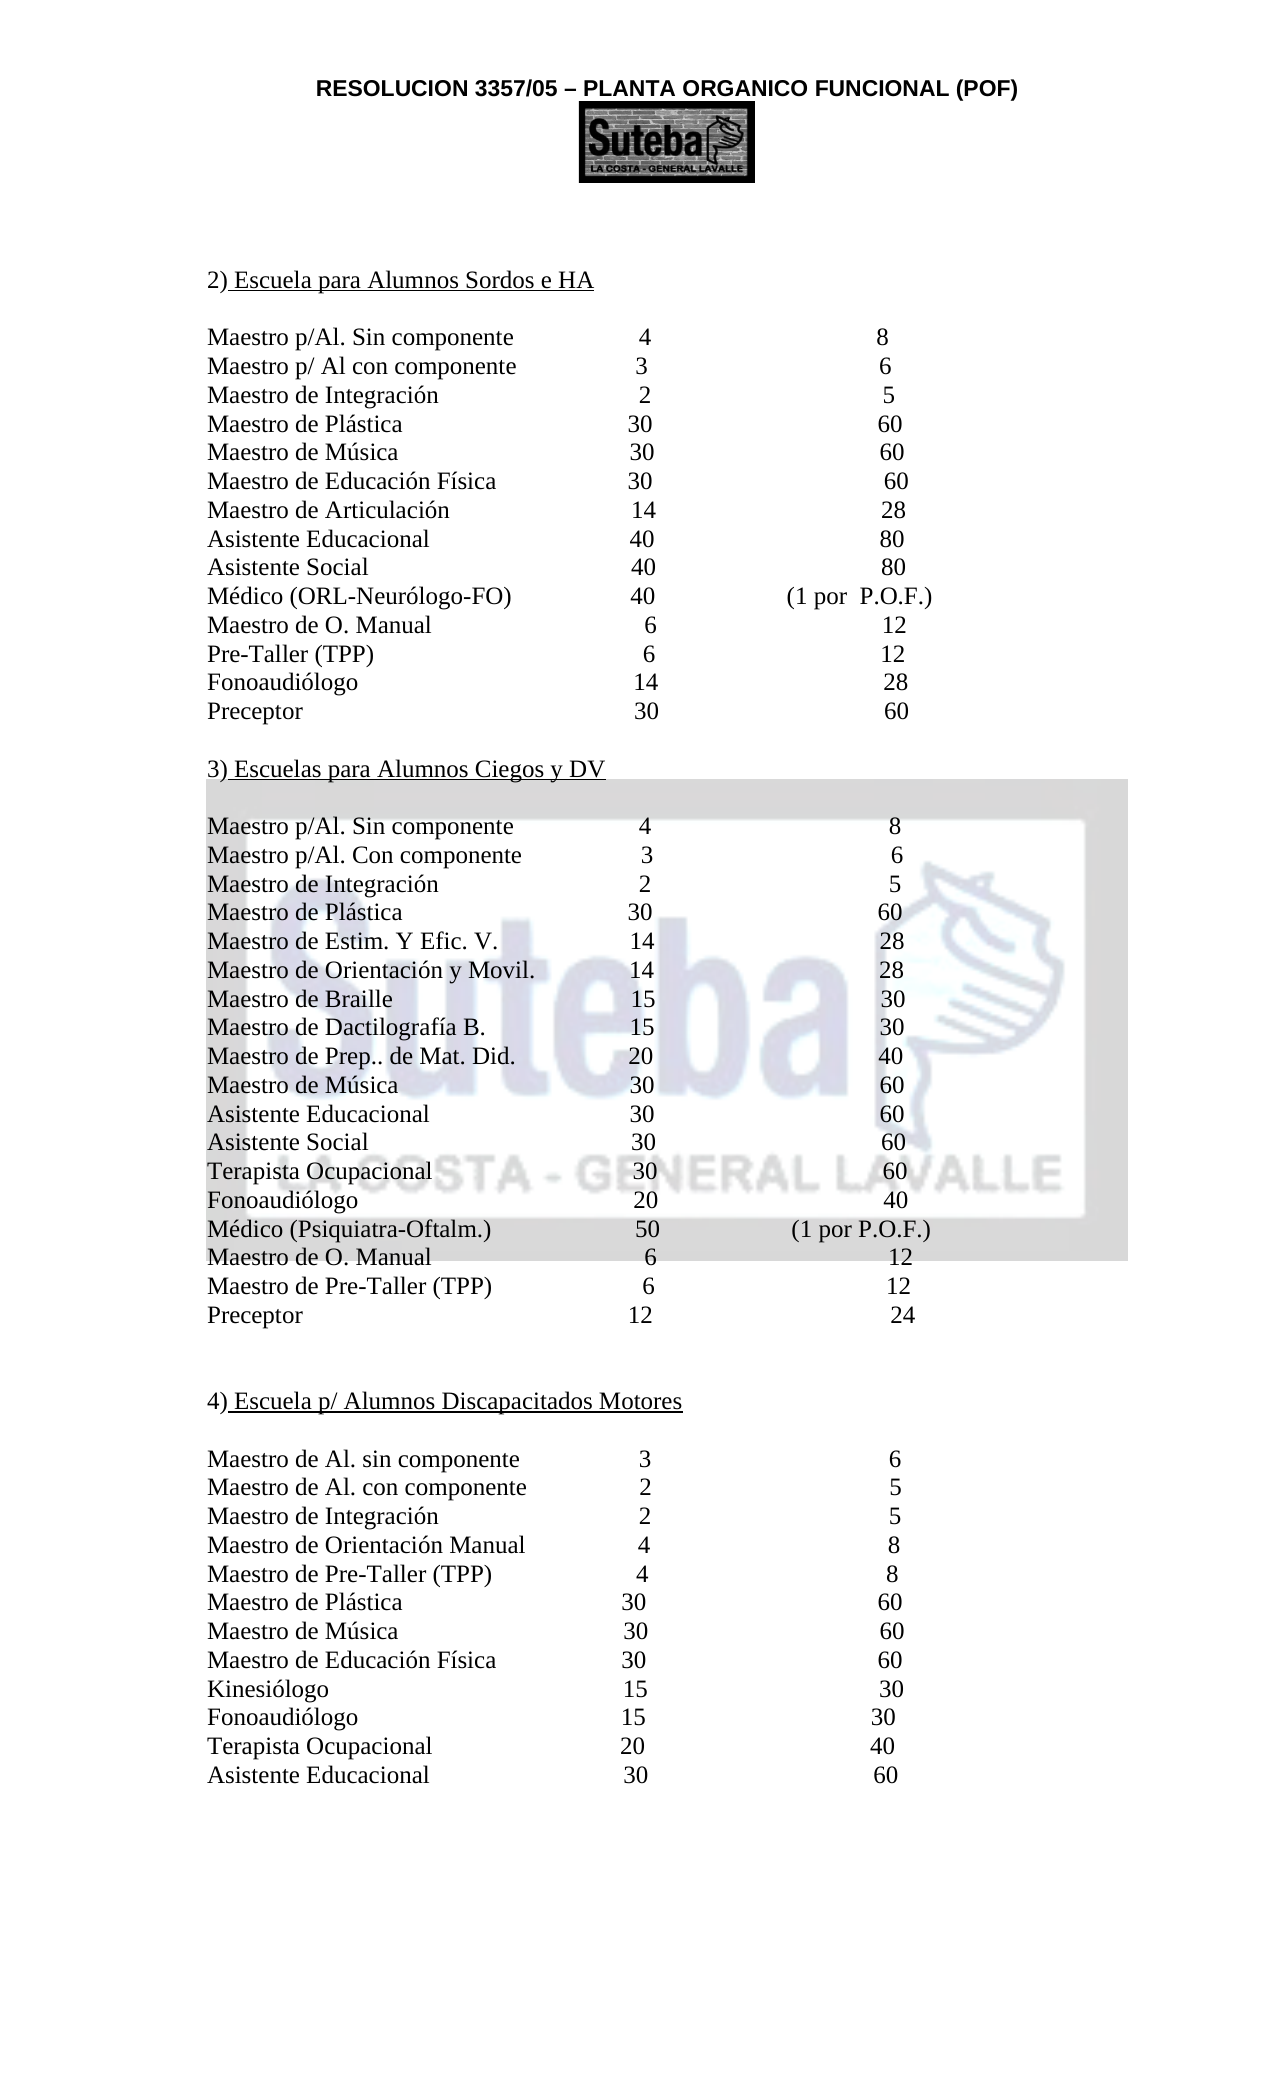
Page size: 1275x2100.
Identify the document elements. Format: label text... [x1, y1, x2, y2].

text Maestro de Orientación y Movil. 14 28 [207, 955, 1127, 984]
text Maestro de Integración 2 5 [207, 380, 1127, 409]
text Fonoaudiólogo 14 28 [207, 667, 1127, 696]
text Maestro de Al. sin componente 3 6 [207, 1444, 1127, 1472]
text 3) Escuelas para Alumnos Ciegos y DV [207, 754, 1127, 782]
text Maestro p/Al. Con componente 3 6 [207, 840, 1127, 869]
text Maestro de Prep.. de Mat. Did. 20 40 [207, 1041, 1127, 1070]
text Maestro de O. Manual 6 12 [207, 610, 1127, 639]
text Fonoaudiólogo 15 30 [207, 1702, 1127, 1731]
text Maestro de Plástica 30 60 [207, 409, 1127, 437]
text Asistente Educacional 40 80 [207, 524, 1127, 552]
text Asistente Social 30 60 [207, 1127, 1127, 1156]
text Maestro de Integración 2 5 [207, 869, 1127, 897]
text Maestro de Articulación 14 28 [207, 495, 1127, 524]
text Maestro de Pre-Taller (TPP) 4 8 [207, 1559, 1127, 1587]
text Preceptor 30 60 [207, 696, 1127, 725]
text Maestro de Orientación Manual 4 8 [207, 1530, 1127, 1559]
text Maestro de O. Manual 6 12 [207, 1242, 1127, 1271]
text Maestro de Estim. Y Efic. V. 14 28 [207, 926, 1127, 955]
text Maestro p/Al. Sin componente 4 8 [207, 811, 1127, 840]
text Maestro p/Al. Sin componente 4 8 [207, 322, 1127, 351]
text Maestro de Dactilografía B. 15 30 [207, 1012, 1127, 1041]
text Asistente Social 40 80 [207, 552, 1127, 581]
text Maestro de Pre-Taller (TPP) 6 12 [207, 1271, 1127, 1300]
text 4) Escuela p/ Alumnos Discapacitados Motores [207, 1386, 1127, 1415]
text Kinesiólogo 15 30 [207, 1674, 1127, 1702]
text Maestro de Educación Física 30 60 [207, 1645, 1127, 1674]
text Maestro de Música 30 60 [207, 437, 1127, 466]
text Maestro de Plástica 30 60 [207, 1587, 1127, 1616]
text Preceptor 12 24 [207, 1300, 1127, 1329]
text Maestro de Música 30 60 [207, 1070, 1127, 1099]
text Fonoaudiólogo 20 40 [207, 1185, 1127, 1214]
text Asistente Educacional 30 60 [207, 1099, 1127, 1127]
text Maestro de Educación Física 30 60 [207, 466, 1127, 495]
text Terapista Ocupacional 30 60 [207, 1156, 1127, 1185]
text Maestro de Integración 2 5 [207, 1501, 1127, 1530]
text Maestro p/ Al con componente 3 6 [207, 351, 1127, 380]
text Médico (Psiquiatra-Oftalm.) 50 (1 por P.O.F.) [207, 1214, 1127, 1242]
text Pre-Taller (TPP) 6 12 [207, 639, 1127, 667]
text Asistente Educacional 30 60 [207, 1760, 1127, 1789]
text Terapista Ocupacional 20 40 [207, 1731, 1127, 1760]
text Médico (ORL-Neurólogo-FO) 40 (1 por P.O.F.) [207, 581, 1127, 610]
text 2) Escuela para Alumnos Sordos e HA [207, 265, 1127, 294]
text Maestro de Al. con componente 2 5 [207, 1472, 1127, 1501]
text Maestro de Braille 15 30 [207, 984, 1127, 1012]
text Maestro de Plástica 30 60 [207, 897, 1127, 926]
text Maestro de Música 30 60 [207, 1616, 1127, 1645]
